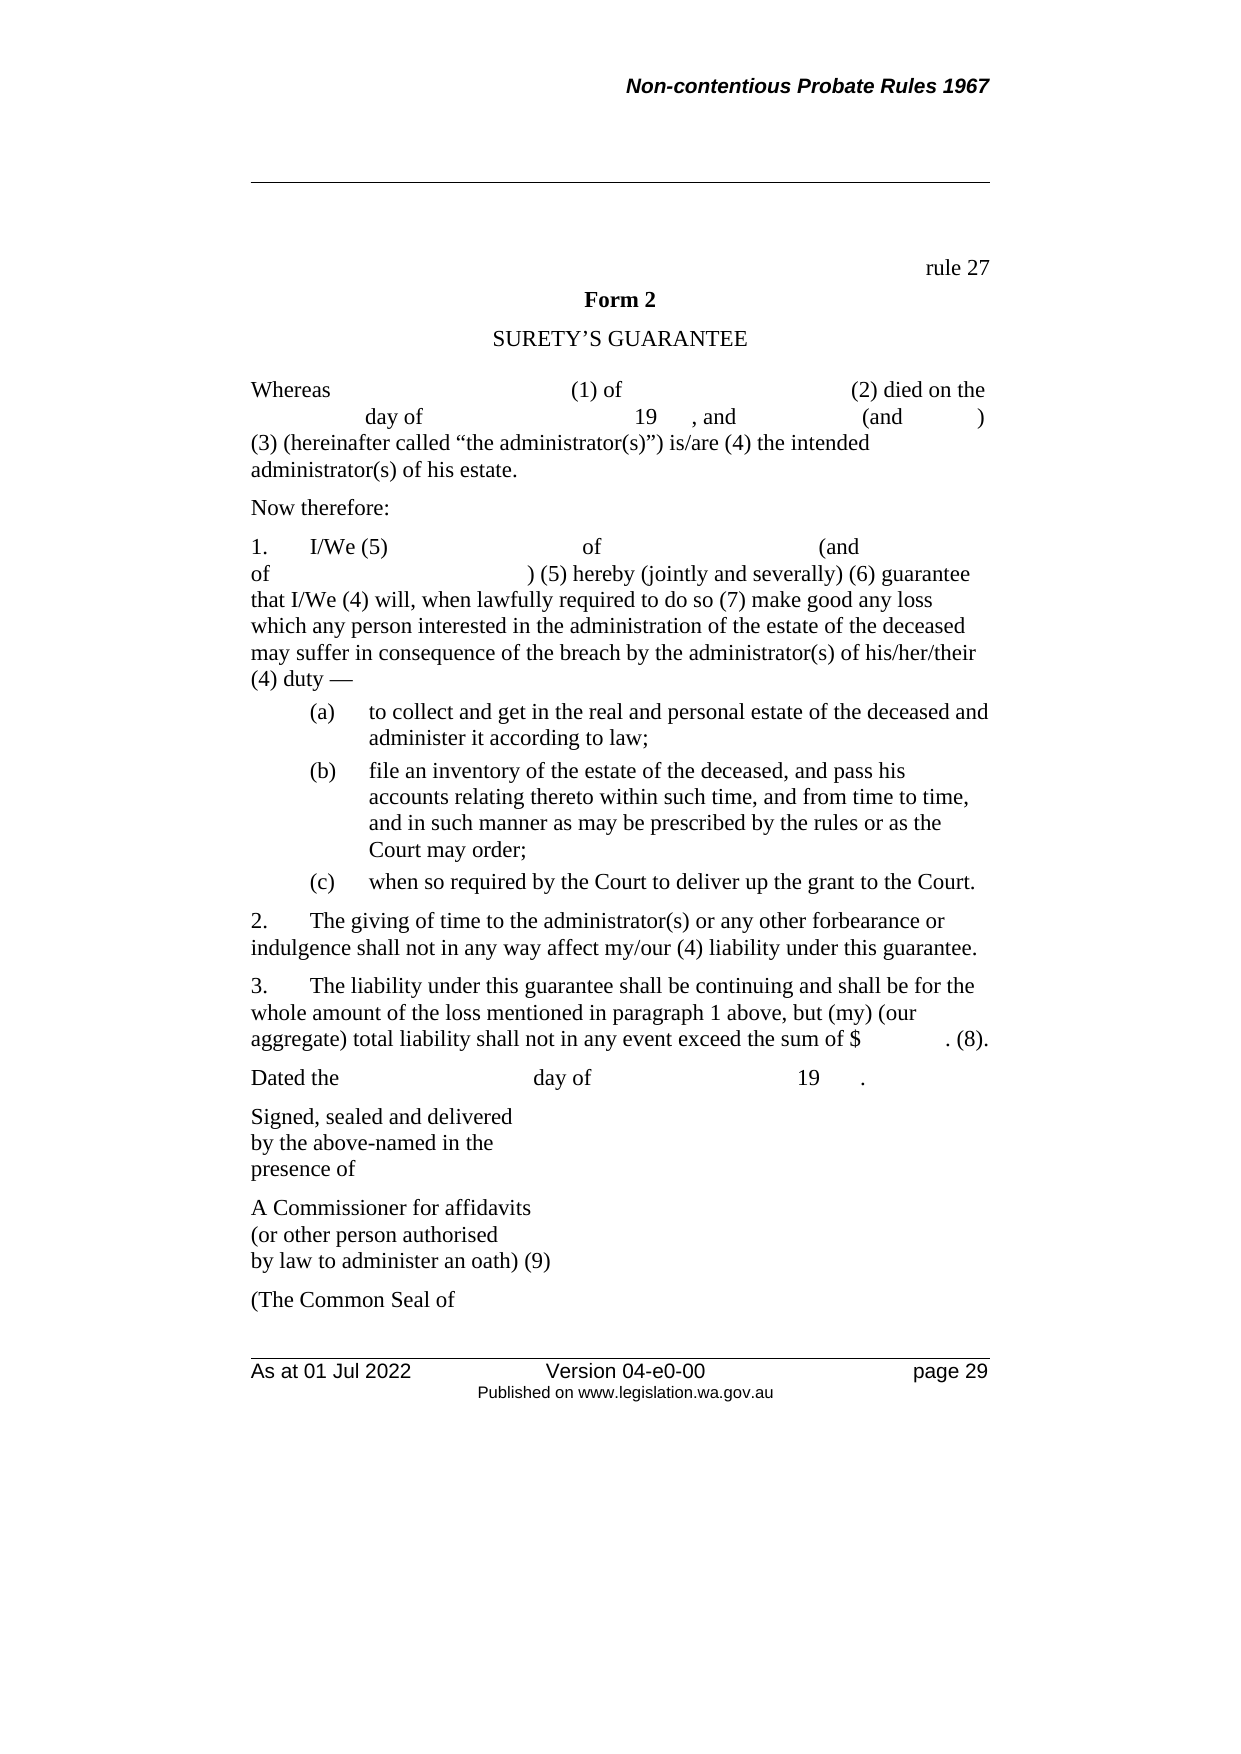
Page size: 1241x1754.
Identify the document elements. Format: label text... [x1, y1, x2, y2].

text Now therefore: [251, 494, 990, 521]
text day of 19 , and (and ) [251, 403, 990, 429]
text (The Common Seal of [251, 1286, 990, 1312]
text A Commissioner for affidavits [251, 1194, 990, 1221]
text (3) (hereinafter called “the administrator(s)”) is/are (4) the intended administrator(s) of his estate. [251, 429, 990, 482]
text Dated the day of 19 . [251, 1064, 990, 1090]
text of ) (5) hereby (jointly and severally) (6) guarantee that I/We (4) will, when lawfully required to do so (7) make good any loss which any person interested in the administration of the estate of the deceased may suffer in consequence of the breach by the administrator(s) of his/her/their (4) duty — [251, 560, 990, 691]
text 3. The liability under this guarantee shall be continuing and shall be for the whole amount of the loss mentioned in paragraph 1 above, but (my) (our aggregate) total liability shall not in any event exceed the sum of $ . (8). [251, 972, 990, 1051]
text by the above-named in the [251, 1129, 990, 1156]
text by law to administer an oath) (9) [251, 1247, 990, 1273]
text Signed, sealed and delivered [251, 1103, 990, 1129]
text Whereas (1) of (2) died on the [251, 377, 990, 403]
text (or other person authorised [251, 1221, 990, 1247]
text 1. I/We (5) of (and [251, 533, 990, 560]
text (b) file an inventory of the estate of the deceased, and pass his accounts relating thereto within such time, and from time to time, and in such manner as may be prescribed by the rules or as the Court may order; [251, 757, 990, 862]
text rule 27 [251, 254, 990, 280]
text (c) when so required by the Court to deliver up the grant to the Court. [251, 868, 990, 895]
text SURETY’S GUARANTEE [251, 325, 990, 352]
text (a) to collect and get in the real and personal estate of the deceased and administer it according to law; [251, 698, 990, 750]
text Form 2 [251, 286, 990, 313]
text 2. The giving of time to the administrator(s) or any other forbearance or indulgence shall not in any way affect my/our (4) liability under this guarantee. [251, 907, 990, 960]
text presence of [251, 1156, 990, 1182]
